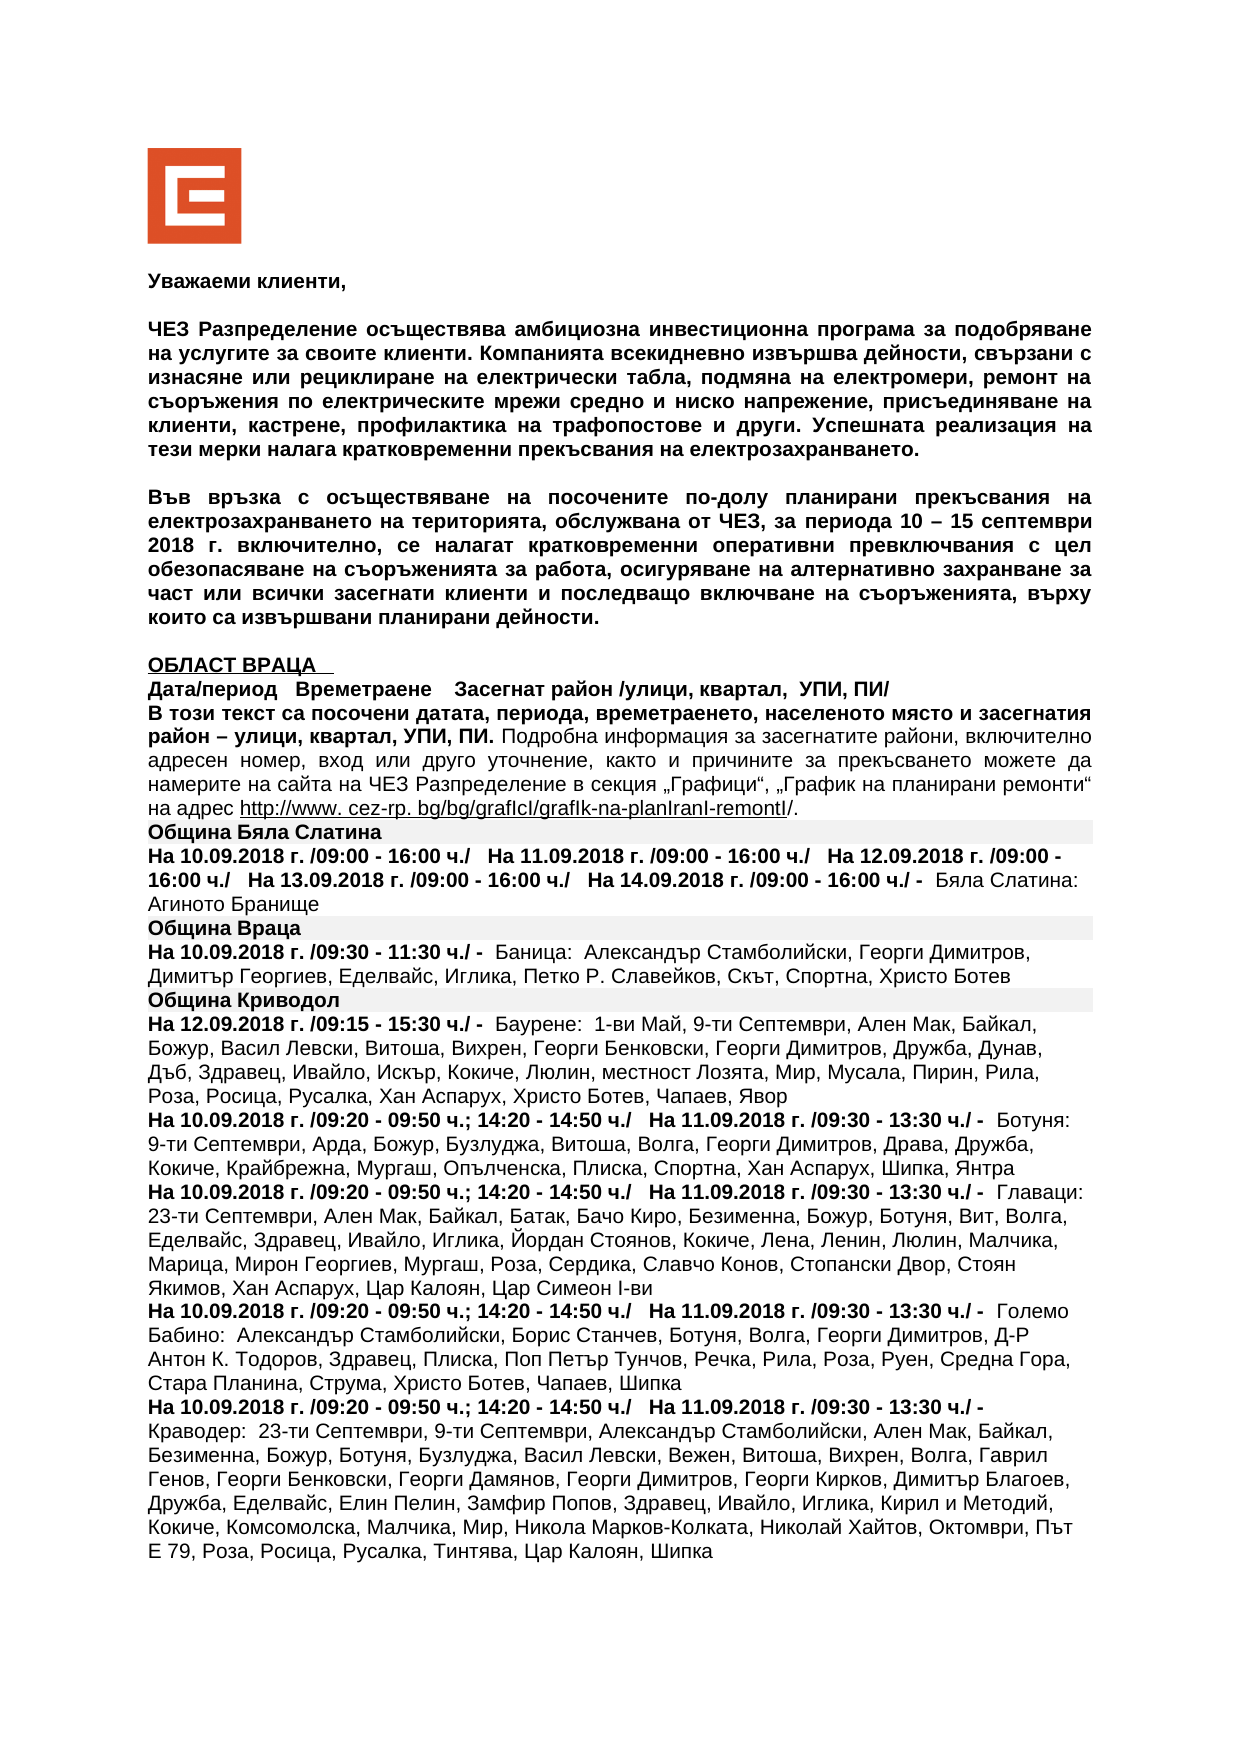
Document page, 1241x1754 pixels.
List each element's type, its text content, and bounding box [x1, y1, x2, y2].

text ОБЛАСТ ВРАЦА [148, 652, 1093, 676]
text Община Враца [148, 916, 1093, 940]
text На 10.09.2018 г. /09:20 - 09:50 ч.; 14:20 - 14:50 ч./ На 11.09.2018 г. /09:30 - 13:30 ч./ - Ботуня: 9-ти Септември, Арда, Божур, Бузлуджа, Витоша, Волга, Георги Димитров, Драва, Дружба, Кокиче, Крайбрежна, Мургаш, Опълченска, Плиска, Спортна, Хан Аспарух, Шипка, Янтра [148, 1108, 1093, 1179]
text Община Бяла Слатина [148, 820, 1093, 844]
text На 10.09.2018 г. /09:20 - 09:50 ч.; 14:20 - 14:50 ч./ На 11.09.2018 г. /09:30 - 13:30 ч./ - Главаци: 23-ти Септември, Ален Мак, Байкал, Батак, Бачо Киро, Безименна, Божур, Ботуня, Вит, Волга, Еделвайс, Здравец, Ивайло, Иглика, Йордан Стоянов, Кокиче, Лена, Ленин, Люлин, Малчика, Марица, Мирон Георгиев, Мургаш, Роза, Сердика, Славчо Конов, Стопански Двор, Стоян Якимов, Хан Аспарух, Цар Калоян, Цар Симеон I-ви [148, 1179, 1093, 1299]
text На 10.09.2018 г. /09:20 - 09:50 ч.; 14:20 - 14:50 ч./ На 11.09.2018 г. /09:30 - 13:30 ч./ - Големо Бабино: Александър Стамболийски, Борис Станчев, Ботуня, Волга, Георги Димитров, Д-Р Антон К. Тодоров, Здравец, Плиска, Поп Петър Тунчов, Речка, Рила, Роза, Руен, Средна Гора, Стара Планина, Струма, Христо Ботев, Чапаев, Шипка [148, 1299, 1093, 1395]
text На 10.09.2018 г. /09:30 - 11:30 ч./ - Баница: Александър Стамболийски, Георги Димитров, Димитър Георгиев, Еделвайс, Иглика, Петко Р. Славейков, Скът, Спортна, Христо Ботев [148, 940, 1093, 988]
text На 12.09.2018 г. /09:15 - 15:30 ч./ - Баурене: 1-ви Май, 9-ти Септември, Ален Мак, Байкал, Божур, Васил Левски, Витоша, Вихрен, Георги Бенковски, Георги Димитров, Дружба, Дунав, Дъб, Здравец, Ивайло, Искър, Кокиче, Люлин, местност Лозята, Мир, Мусала, Пирин, Рила, Роза, Росица, Русалка, Хан Аспарух, Христо Ботев, Чапаев, Явор [148, 1012, 1093, 1108]
text Във връзка с осъществяване на посочените по-долу планирани прекъсвания на електрозахранването на територията, обслужвана от ЧЕЗ, за периода 10 – 15 септември 2018 г. включително, се налагат кратковременни оперативни превключвания с цел обезопасяване на съоръженията за работа, осигуряване на алтернативно захранване за част или всички засегнати клиенти и последващо включване на съоръженията, върxу които са извършвани планирани дейности. [148, 485, 1093, 628]
text Община Криводол [148, 988, 1093, 1012]
text Уважаеми клиенти, [148, 269, 1093, 293]
text На 10.09.2018 г. /09:00 - 16:00 ч./ На 11.09.2018 г. /09:00 - 16:00 ч./ На 12.09.2018 г. /09:00 - 16:00 ч./ На 13.09.2018 г. /09:00 - 16:00 ч./ На 14.09.2018 г. /09:00 - 16:00 ч./ - Бяла Слатина: Агиното Бранище [148, 844, 1093, 916]
text В този текст са посочени датата, периода, времетраенето, населеното място и засегнатия район – улици, квартал, УПИ, ПИ. Подробна информация за засегнатите райони, включително адресен номер, вход или друго уточнение, както и причините за прекъсването можете да намерите на сайта на ЧЕЗ Разпределение в секция „Графици“, „График на планирани ремонти“ на адрес http://www. cez-rp. bg/bg/grafIcI/grafIk-na-planIranI-remontI/. [148, 700, 1093, 820]
text Дата/период Времетраене Засегнат район /улици, квартал, УПИ, ПИ/ [148, 676, 1093, 700]
text На 10.09.2018 г. /09:20 - 09:50 ч.; 14:20 - 14:50 ч./ На 11.09.2018 г. /09:30 - 13:30 ч./ - Краводер: 23-ти Септември, 9-ти Септември, Александър Стамболийски, Ален Мак, Байкал, Безименна, Божур, Ботуня, Бузлуджа, Васил Левски, Вежен, Витоша, Вихрен, Волга, Гаврил Генов, Георги Бенковски, Георги Дамянов, Георги Димитров, Георги Кирков, Димитър Благоев, Дружба, Еделвайс, Елин Пелин, Замфир Попов, Здравец, Ивайло, Иглика, Кирил и Методий, Кокиче, Комсомолска, Малчика, Мир, Никола Марков-Колката, Николай Хайтов, Октомври, Път Е 79, Роза, Росица, Русалка, Тинтява, Цар Калоян, Шипка [148, 1395, 1093, 1563]
text ЧЕЗ Разпределение осъществява амбициозна инвестиционна програма за подобряване на услугите за своите клиенти. Компанията всекидневно извършва дейности, свързани с изнасяне или рециклиране на електрически табла, подмяна на електромери, ремонт на съоръжения по електрическите мрежи средно и ниско напрежение, присъединяване на клиенти, кастрене, профилактика на трафопостове и други. Успешната реализация на тези мерки налага кратковременни прекъсвания на електрозахранването. [148, 317, 1093, 461]
